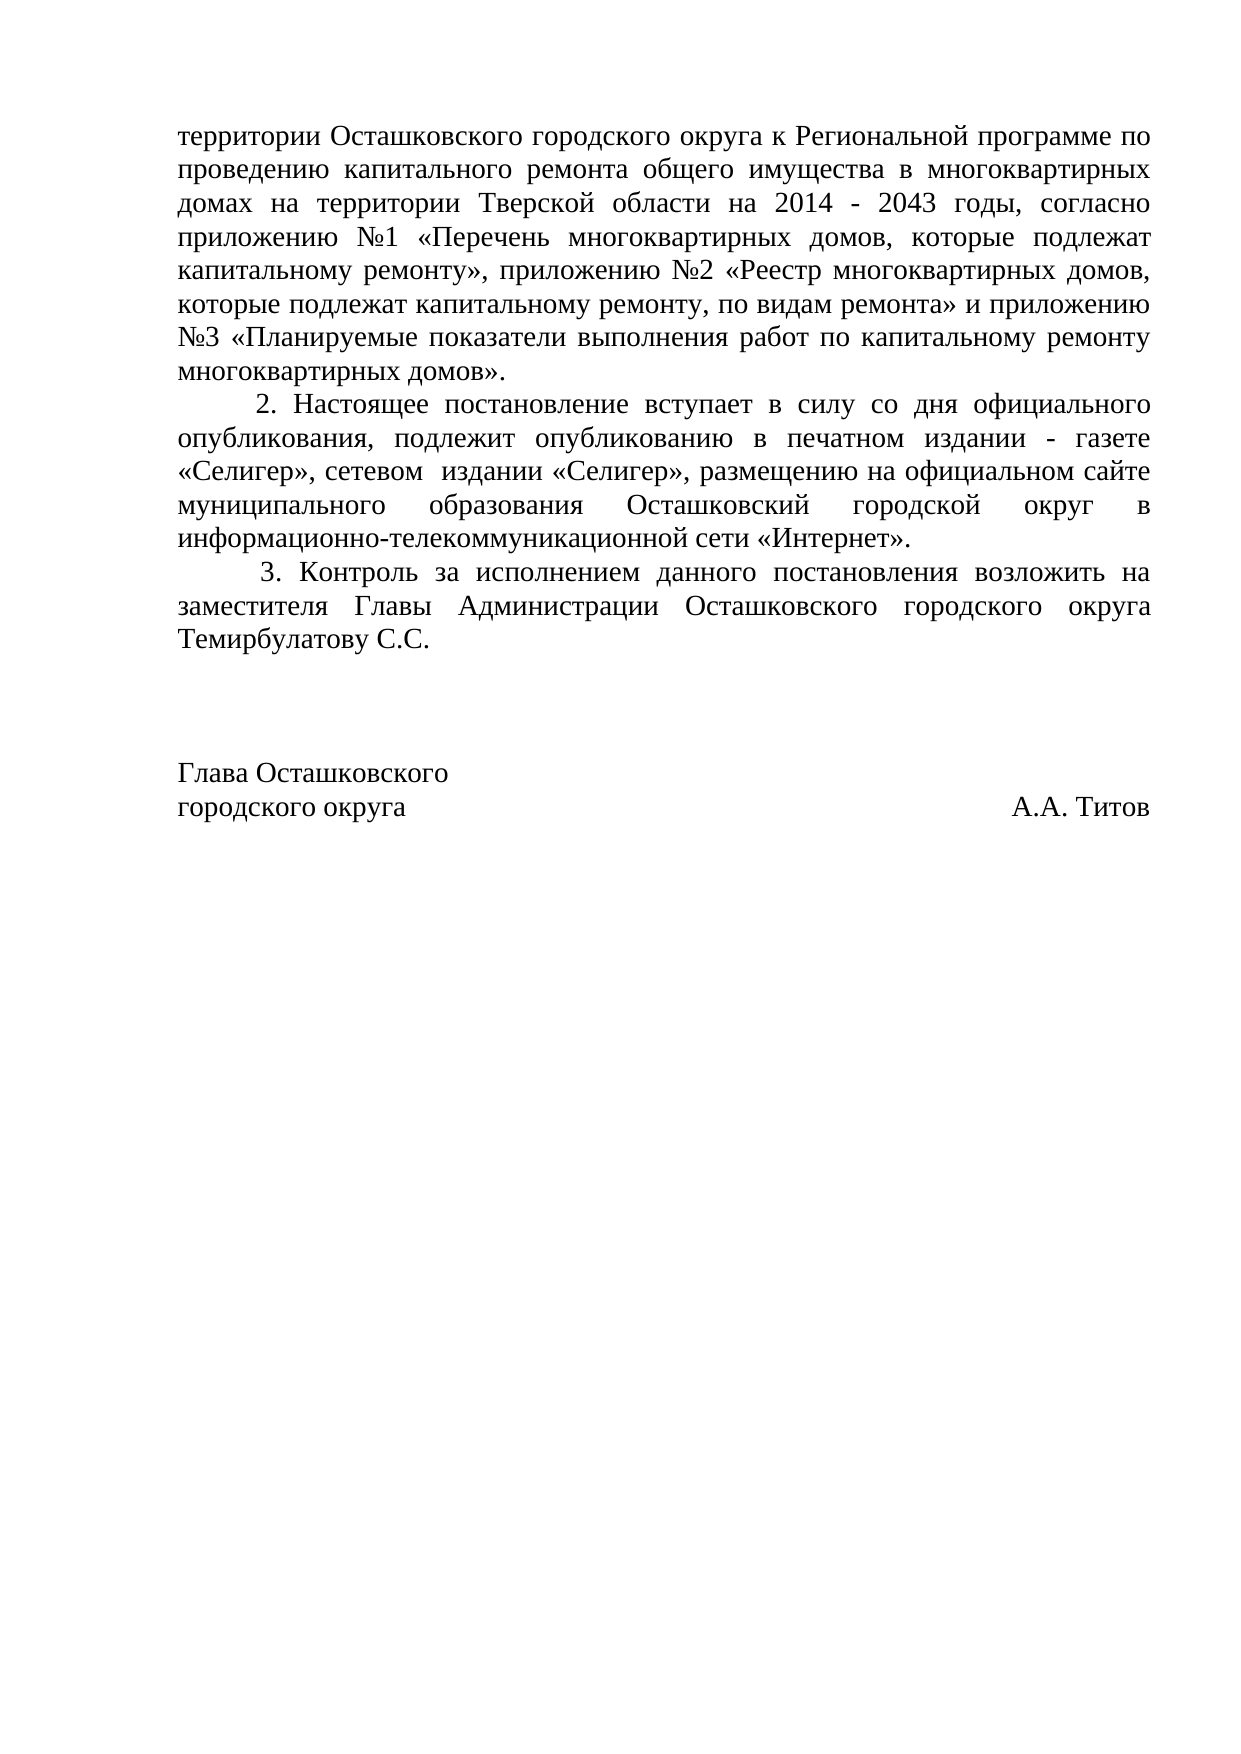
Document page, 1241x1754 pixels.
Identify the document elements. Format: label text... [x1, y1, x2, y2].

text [177, 118, 1152, 386]
text городского округа А.А. Титов [177, 789, 1152, 822]
text Глава Осташковского [177, 755, 1152, 789]
text 2. Настоящее постановление вступает в силу со дня официального опубликования, подлежит опубликованию в печатном издании - газете «Селигер», сетевом издании «Селигер», размещению на официальном сайте муниципального образования Осташковский городской округ в информационно-телекоммуникационной сети «Интернет». [177, 386, 1152, 554]
text 3. Контроль за исполнением данного постановления возложить на заместителя Главы Администрации Осташковского городского округа Темирбулатову С.С. [177, 554, 1152, 655]
